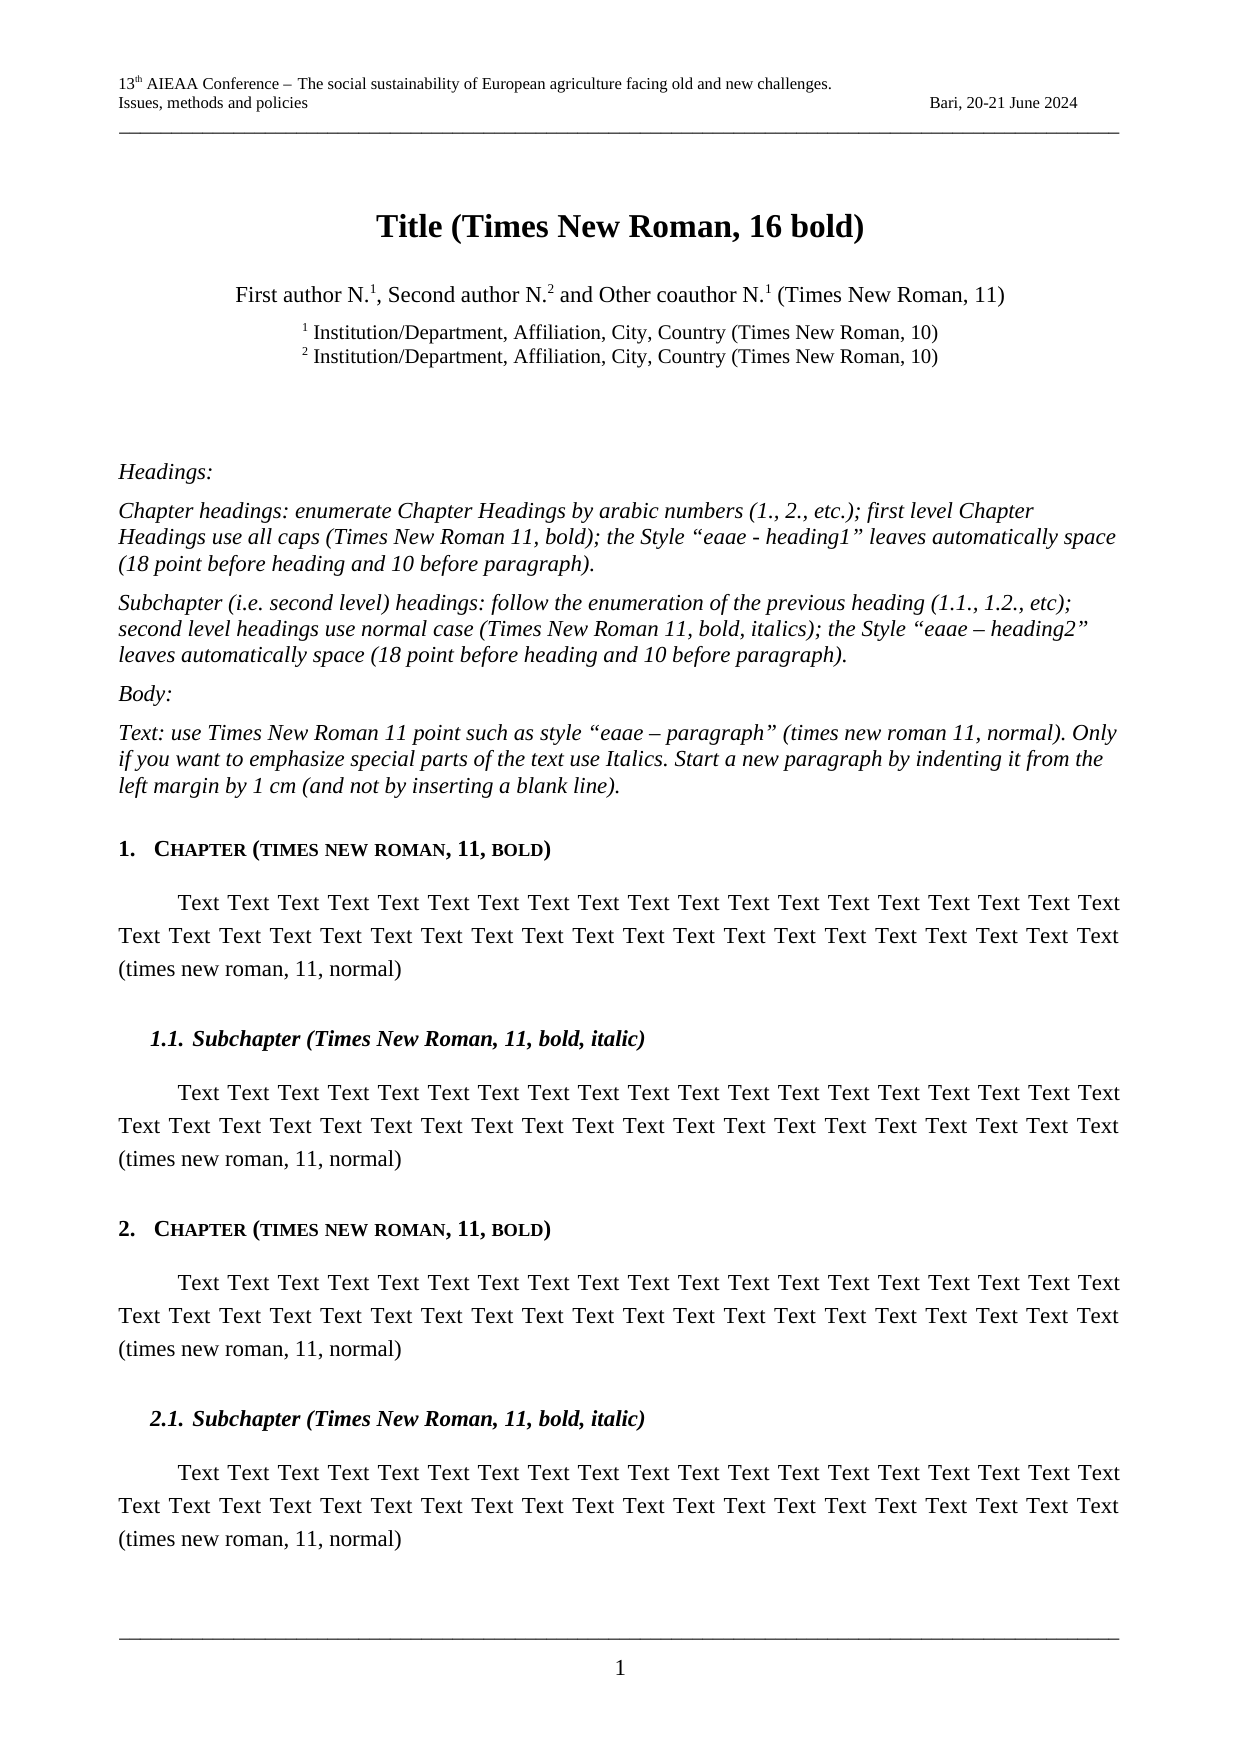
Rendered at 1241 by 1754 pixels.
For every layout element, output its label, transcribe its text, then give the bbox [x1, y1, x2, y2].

text Chapter headings: enumerate Chapter Headings by arabic numbers (1., 2., etc.); first level Chapter Headings use all caps (Times New Roman 11, bold); the Style “eaae - heading1” leaves automatically space (18 point before heading and 10 before paragraph). [118, 497, 1122, 576]
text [118, 1459, 1122, 1551]
title Title (Times New Roman, 16 bold) [118, 207, 1122, 245]
subtitle Subchapter (Times New Roman, 11, bold, italic) [150, 1406, 1122, 1432]
subtitle Subchapter (Times New Roman, 11, bold, italic) [150, 1026, 1122, 1052]
subtitle Chapter (times new roman, 11, bold) [118, 1216, 1122, 1242]
text Text: use Times New Roman 11 point such as style “eaae – paragraph” (times new roman 11, normal). Only if you want to emphasize special parts of the text use Italics. Start a new paragraph by indenting it from the left margin by 1 cm (and not by inserting a blank line). [118, 719, 1122, 798]
text Subchapter (i.e. second level) headings: follow the enumeration of the previous heading (1.1., 1.2., etc); second level headings use normal case (Times New Roman 11, bold, italics); the Style “eaae – heading2” leaves automatically space (18 point before heading and 10 before paragraph). [118, 588, 1122, 668]
subtitle Chapter (times new roman, 11, bold) [118, 836, 1122, 862]
text First author N.1, Second author N.2 and Other coauthor N.1 (Times New Roman, 11) [118, 281, 1122, 307]
text 1 Institution/Department, Affiliation, City, Country (Times New Roman, 10) [118, 320, 1122, 344]
text Body: [118, 680, 1122, 706]
text Headings: [118, 458, 1122, 484]
text 2 Institution/Department, Affiliation, City, Country (Times New Roman, 10) [118, 344, 1122, 368]
